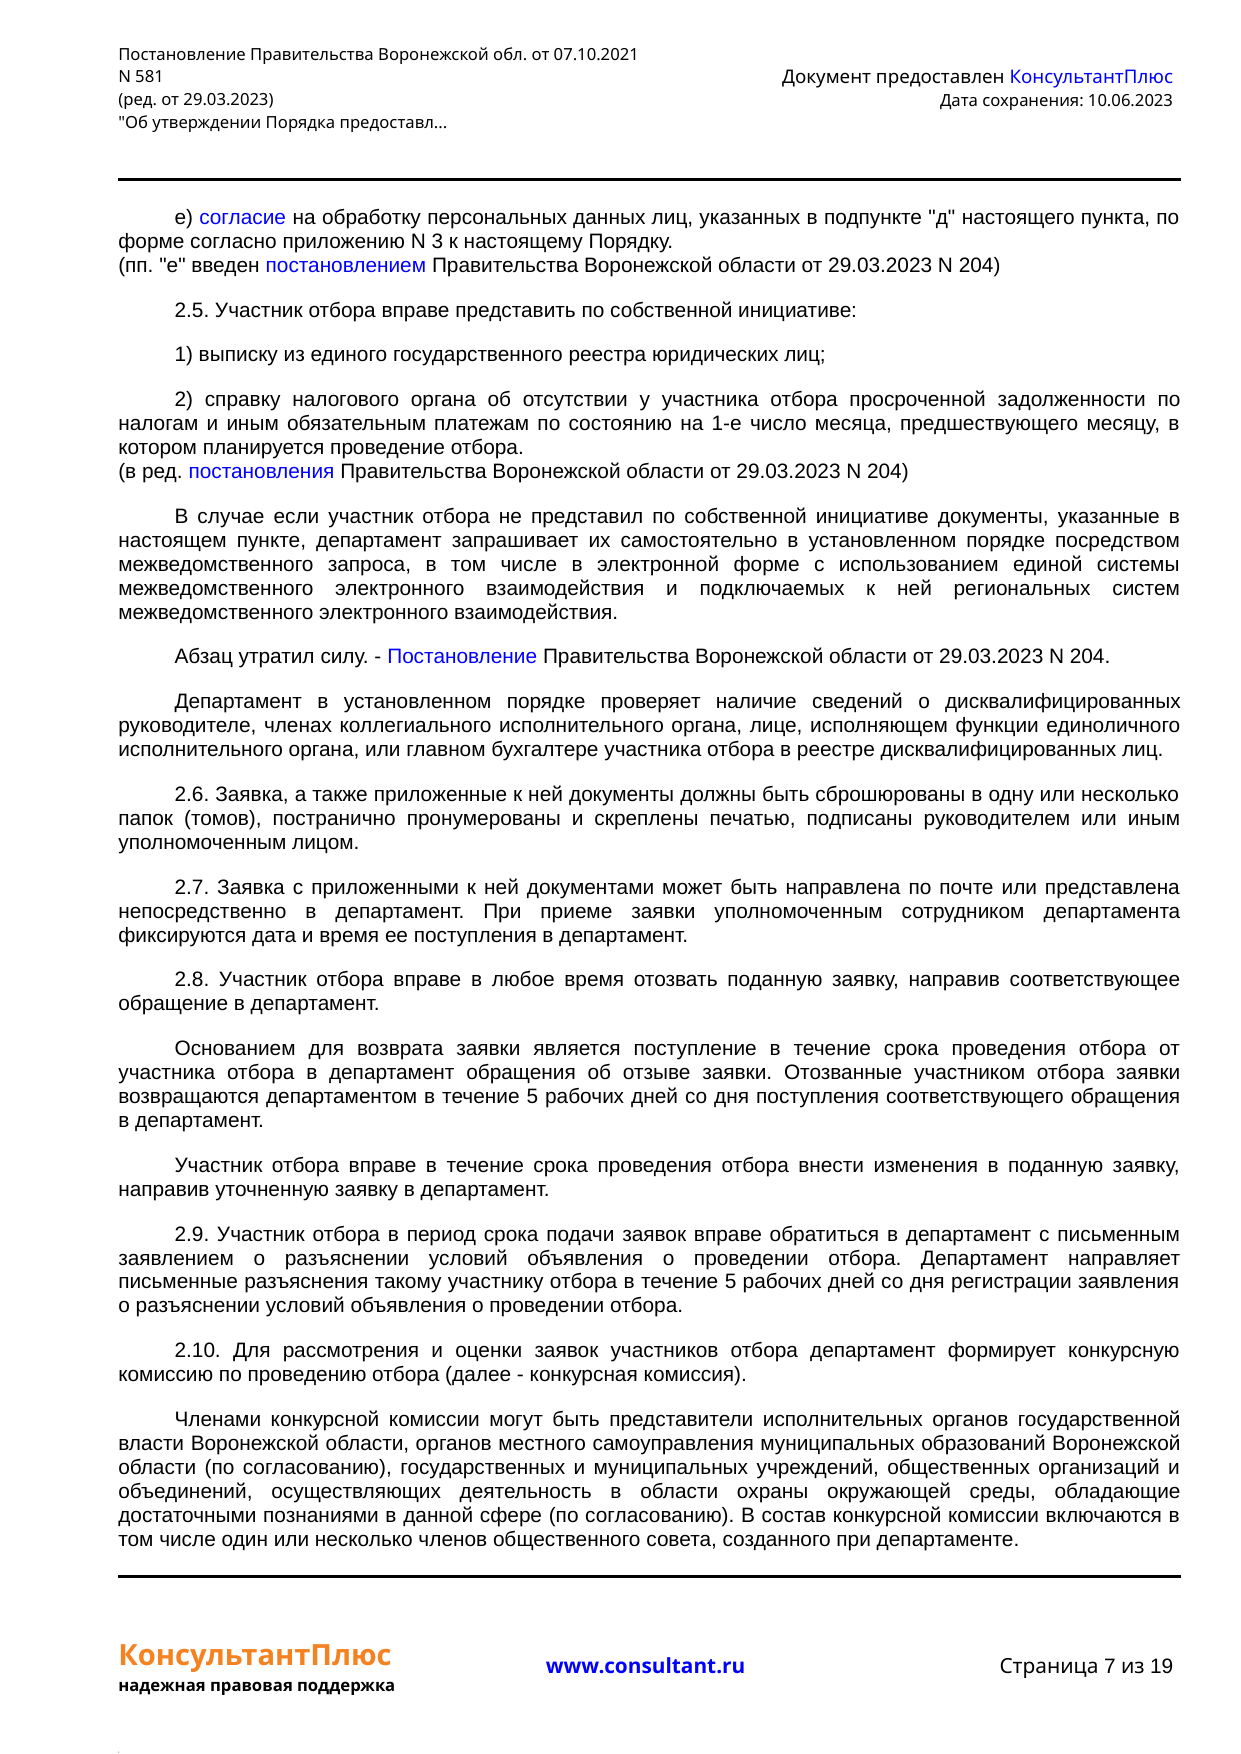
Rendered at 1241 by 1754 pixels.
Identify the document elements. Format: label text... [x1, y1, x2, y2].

text Членами конкурсной комиссии могут быть представители исполнительных органов государственной власти Воронежской области, органов местного самоуправления муниципальных образований Воронежской области (по согласованию), государственных и муниципальных учреждений, общественных организаций и объединений, осуществляющих деятельность в области охраны окружающей среды, обладающие достаточными познаниями в данной сфере (по согласованию). В состав конкурсной комиссии включаются в том числе один или несколько членов общественного совета, созданного при департаменте. [118, 1407, 1181, 1551]
text Участник отбора вправе в течение срока проведения отбора внести изменения в поданную заявку, направив уточненную заявку в департамент. [118, 1153, 1181, 1201]
text е) согласие на обработку персональных данных лиц, указанных в подпункте "д" настоящего пункта, по форме согласно приложению N 3 к настоящему Порядку. [118, 205, 1181, 253]
text 2.9. Участник отбора в период срока подачи заявок вправе обратиться в департамент с письменным заявлением о разъяснении условий объявления о проведении отбора. Департамент направляет письменные разъяснения такому участнику отбора в течение 5 рабочих дней со дня регистрации заявления о разъяснении условий объявления о проведении отбора. [118, 1221, 1181, 1317]
text 2.6. Заявка, а также приложенные к ней документы должны быть сброшюрованы в одну или несколько папок (томов), постранично пронумерованы и скреплены печатью, подписаны руководителем или иным уполномоченным лицом. [118, 782, 1181, 854]
text (в ред. постановления Правительства Воронежской области от 29.03.2023 N 204) [118, 459, 1181, 483]
text Абзац утратил силу. - Постановление Правительства Воронежской области от 29.03.2023 N 204. [118, 644, 1181, 668]
text 2.8. Участник отбора вправе в любое время отозвать поданную заявку, направив соответствующее обращение в департамент. [118, 967, 1181, 1015]
text 2.5. Участник отбора вправе представить по собственной инициативе: [118, 297, 1181, 321]
text 2) справку налогового органа об отсутствии у участника отбора просроченной задолженности по налогам и иным обязательным платежам по состоянию на 1-е число месяца, предшествующего месяцу, в котором планируется проведение отбора. [118, 387, 1181, 459]
text 1) выписку из единого государственного реестра юридических лиц; [118, 342, 1181, 366]
text В случае если участник отбора не представил по собственной инициативе документы, указанные в настоящем пункте, департамент запрашивает их самостоятельно в установленном порядке посредством межведомственного запроса, в том числе в электронной форме с использованием единой системы межведомственного электронного взаимодействия и подключаемых к ней региональных систем межведомственного электронного взаимодействия. [118, 504, 1181, 623]
text 2.10. Для рассмотрения и оценки заявок участников отбора департамент формирует конкурсную комиссию по проведению отбора (далее - конкурсная комиссия). [118, 1338, 1181, 1386]
text 2.7. Заявка с приложенными к ней документами может быть направлена по почте или представлена непосредственно в департамент. При приеме заявки уполномоченным сотрудником департамента фиксируются дата и время ее поступления в департамент. [118, 874, 1181, 946]
text Основанием для возврата заявки является поступление в течение срока проведения отбора от участника отбора в департамент обращения об отзыве заявки. Отозванные участником отбора заявки возвращаются департаментом в течение 5 рабочих дней со дня поступления соответствующего обращения в департамент. [118, 1036, 1181, 1132]
text Департамент в установленном порядке проверяет наличие сведений о дисквалифицированных руководителе, членах коллегиального исполнительного органа, лице, исполняющем функции единоличного исполнительного органа, или главном бухгалтере участника отбора в реестре дисквалифицированных лиц. [118, 689, 1181, 761]
text (пп. "е" введен постановлением Правительства Воронежской области от 29.03.2023 N 204) [118, 253, 1181, 277]
